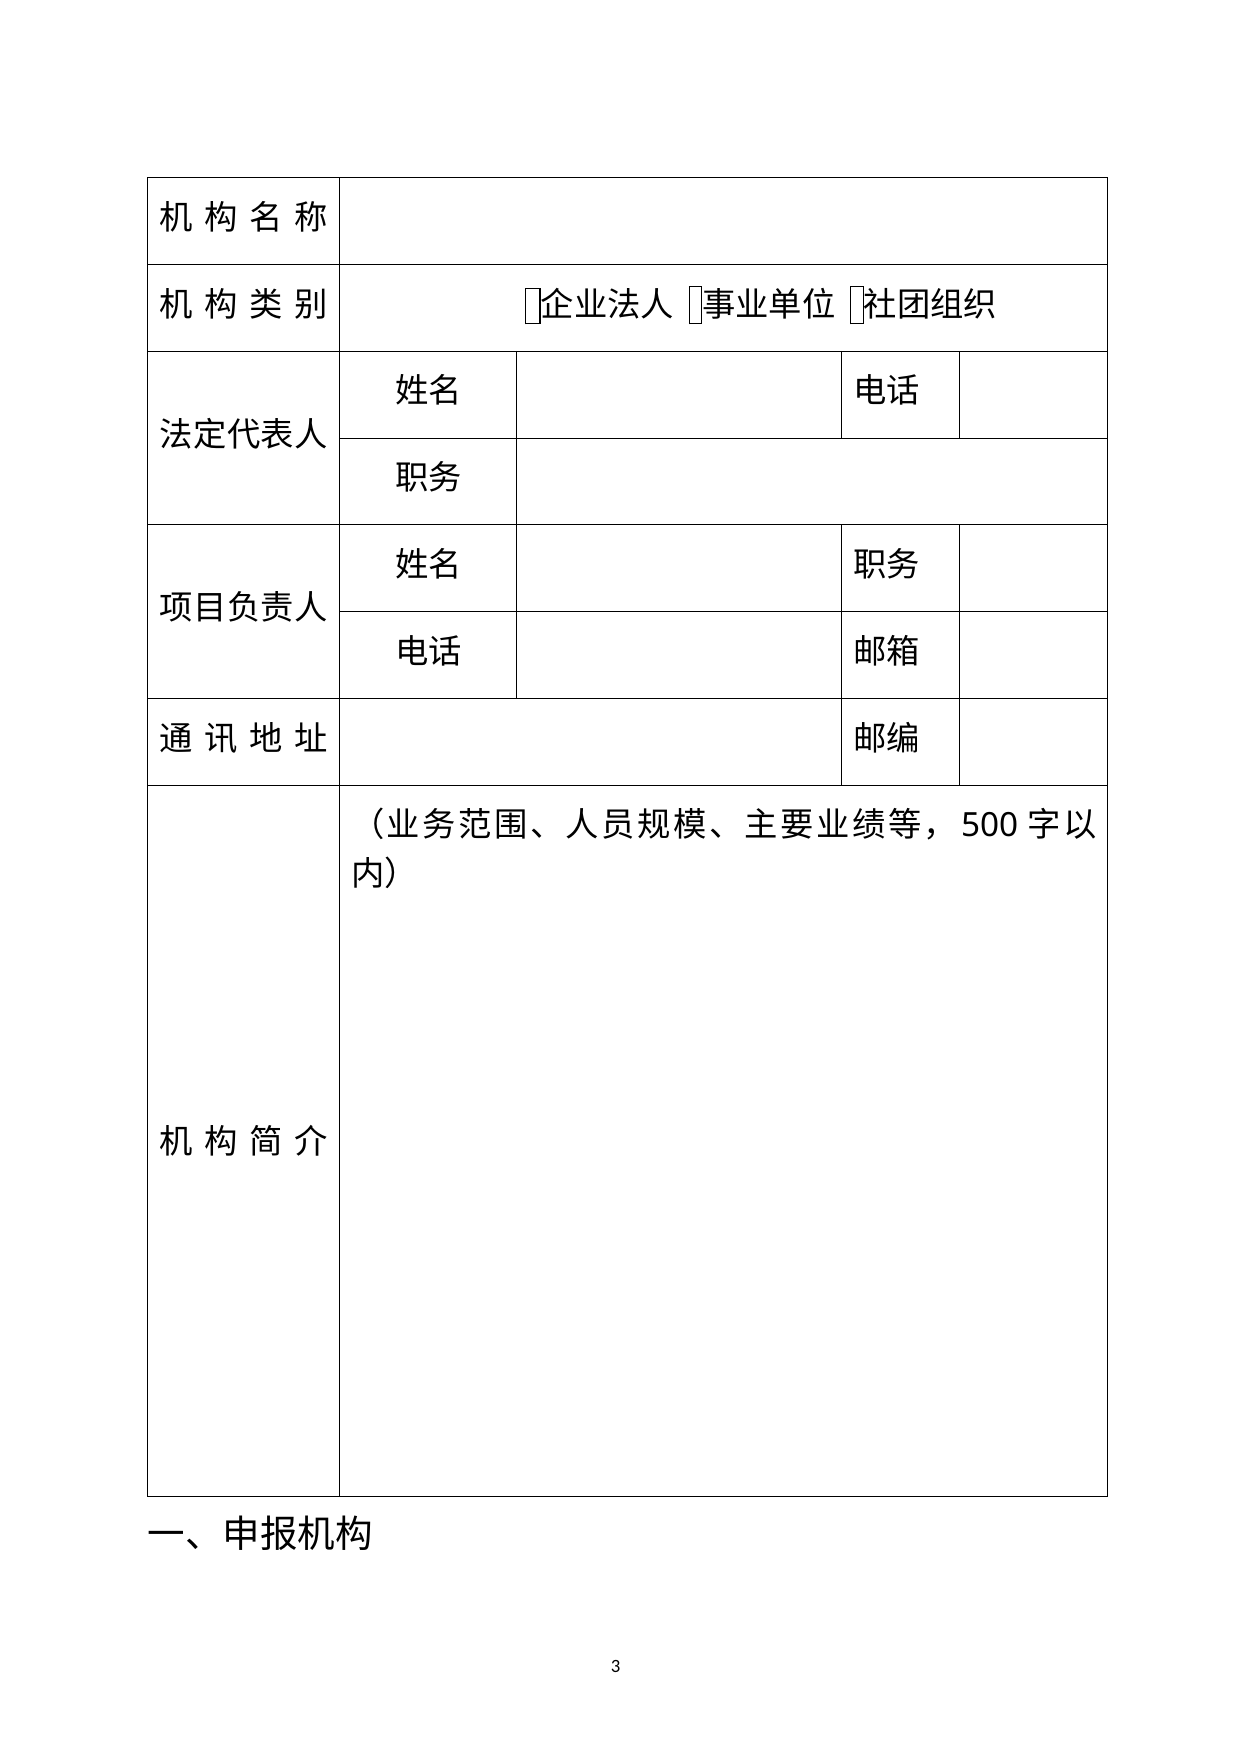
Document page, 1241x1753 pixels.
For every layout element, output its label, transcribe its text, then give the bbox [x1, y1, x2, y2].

table_cell [960, 525, 1107, 611]
table_cell 机构简介 [148, 786, 339, 1496]
table_cell 姓名 [340, 352, 516, 437]
table_cell [340, 699, 841, 784]
table_cell [960, 699, 1107, 784]
text 一、申报机构 [148, 1497, 1092, 1560]
table_cell 邮编 [842, 699, 959, 784]
table_cell 机构类别 [148, 265, 339, 351]
table_header [340, 178, 1107, 264]
table_cell 职务 [842, 525, 959, 611]
table_cell 法定代表人 [148, 352, 339, 524]
table_cell 企业法人 事业单位 社团组织 [340, 265, 1107, 351]
table_cell 姓名 [340, 525, 516, 611]
table_cell 项目负责人 [148, 525, 339, 698]
table_cell [517, 439, 1107, 524]
table_cell 电话 [340, 612, 516, 698]
table_cell 通讯地址 [148, 699, 339, 784]
table_cell [517, 525, 841, 611]
table_cell 电话 [842, 352, 959, 437]
table_cell （业务范围、人员规模、主要业绩等，500字以内） [340, 786, 1107, 1496]
table_cell [517, 612, 841, 698]
table_cell [960, 612, 1107, 698]
table_cell 职务 [340, 439, 516, 524]
table_header 机构名称 [148, 178, 339, 264]
table_cell [960, 352, 1107, 437]
table_cell [517, 352, 841, 437]
table_cell 邮箱 [842, 612, 959, 698]
